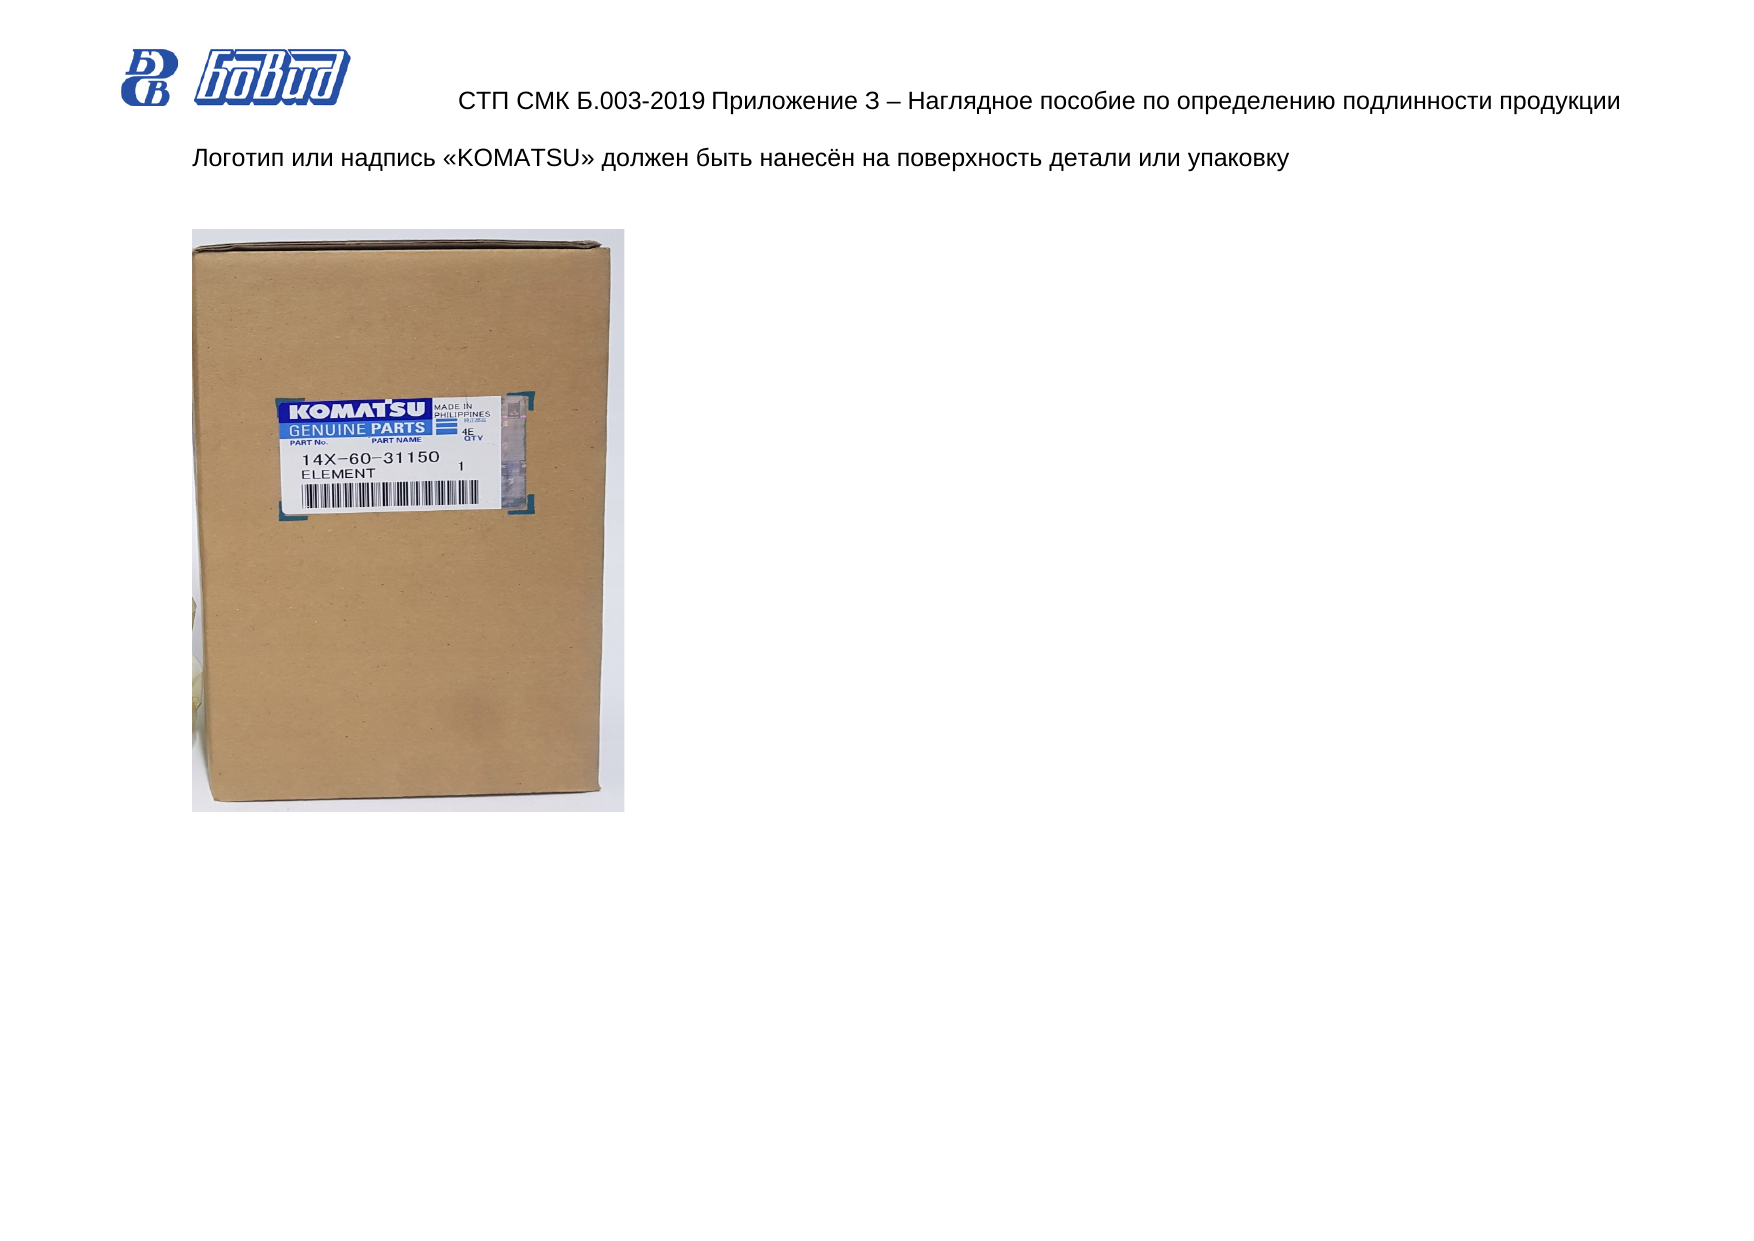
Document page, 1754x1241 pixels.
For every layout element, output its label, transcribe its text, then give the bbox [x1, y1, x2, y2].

picture [118, 44, 354, 110]
text Логотип или надпись «KOMATSU» должен быть нанесён на поверхность детали или упаковку [118, 143, 1636, 172]
picture [192, 229, 625, 812]
